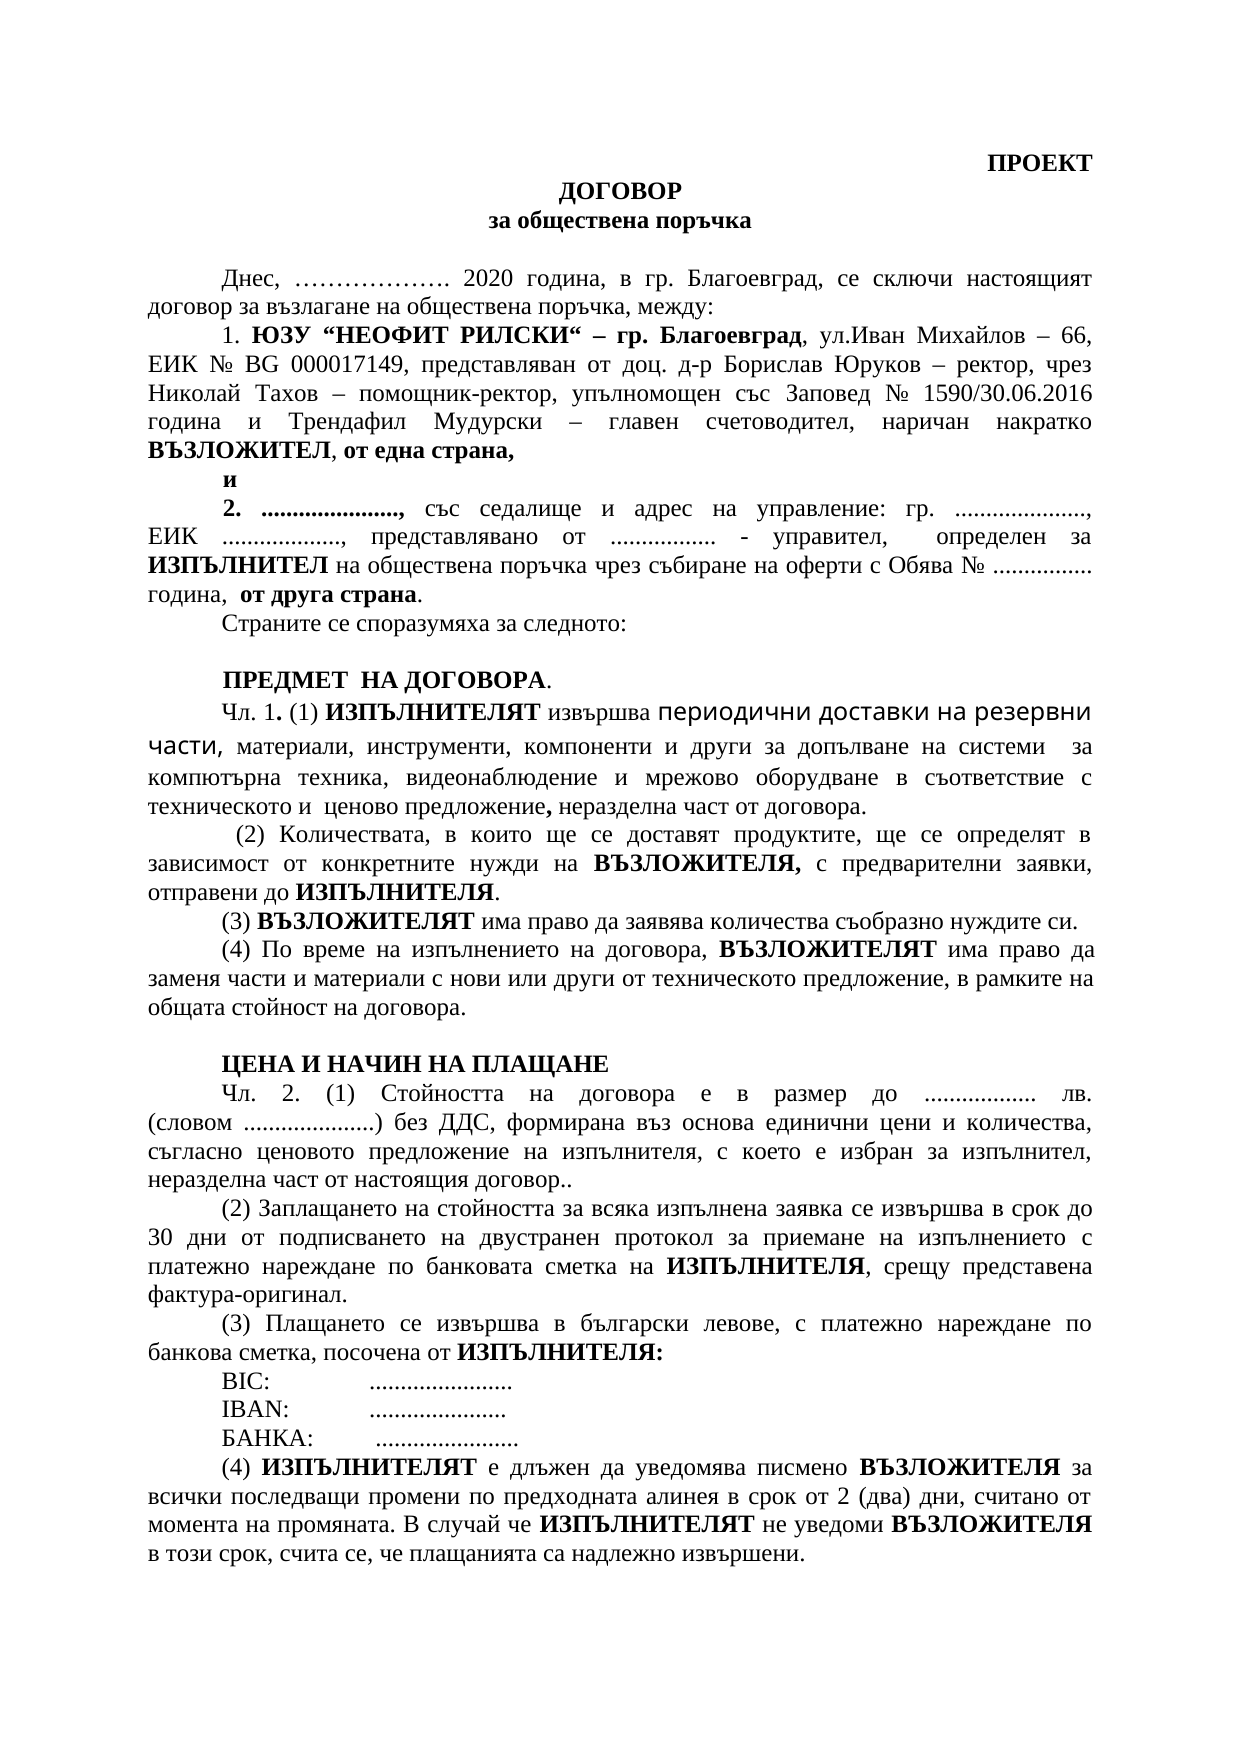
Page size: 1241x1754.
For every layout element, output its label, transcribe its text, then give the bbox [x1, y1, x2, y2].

text за обществена поръчка [148, 205, 1093, 234]
text ДОГОВОР [148, 176, 1093, 205]
text Днес, ………………. 2020 година, в гр. Благоевград, се сключи настоящият договор за възлагане на обществена поръчка, между: [148, 263, 1093, 320]
text Страните се споразумяха за следното: [148, 608, 1093, 636]
text BIC: ....................... [148, 1366, 1093, 1394]
text 1. ЮЗУ “НЕОФИТ РИЛСКИ“ – гр. Благоевград, ул.Иван Михайлов – 66, ЕИК № BG 000017149, представляван от доц. д-р Борислав Юруков – ректор, чрез Николай Тахов – помощник-ректор, упълномощен със Заповед № 1590/30.06.2016 година и Трендафил Мудурски – главен счетоводител, наричан накратко ВЪЗЛОЖИТЕЛ, от една страна, [148, 320, 1093, 464]
text (3) ВЪЗЛОЖИТЕЛЯТ има право да заявява количества съобразно нуждите си. [148, 906, 1093, 934]
text Чл. 2. (1) Стойността на договора е в размер до .................. лв. (словом .....................) без ДДС, формирана въз основа единични цени и количества, съгласно ценовото предложение на изпълнителя, с което е избран за изпълнител, неразделна част от настоящия договор.. [148, 1078, 1093, 1193]
text Чл. 1. (1) ИЗПЪЛНИТЕЛЯТ извършва периодични доставки на резервни части, материали, инструменти, компоненти и други за допълване на системи за компютърна техника, видеонаблюдение и мрежово оборудване в съответствие с техническото и ценово предложение, неразделна част от договора. [148, 694, 1093, 819]
text ЦЕНА И НАЧИН НА ПЛАЩАНЕ [148, 1049, 1093, 1078]
text (2) Заплащането на стойността за всяка изпълнена заявка се извършва в срок до 30 дни от подписването на двустранен протокол за приемане на изпълнението с платежно нареждане по банковата сметка на ИЗПЪЛНИТЕЛЯ, срещу представена фактура-оригинал. [148, 1193, 1093, 1308]
text 2. ......................, със седалище и адрес на управление: гр. ....................., ЕИК ..................., представлявано от ................. - управител, определен за ИЗПЪЛНИТЕЛ на обществена поръчка чрез събиране на оферти с Обява № ................ година, от друга страна. [148, 493, 1093, 608]
text (4) По време на изпълнението на договора, ВЪЗЛОЖИТЕЛЯТ има право да заменя части и материали с нови или други от техническото предложение, в рамките на общата стойност на договора. [148, 934, 1095, 1021]
text БАНКА: ....................... [148, 1423, 1093, 1452]
text (4) ИЗПЪЛНИТЕЛЯТ е длъжен да уведомява писмено ВЪЗЛОЖИТЕЛЯ за всички последващи промени по предходната алинея в срок от 2 (два) дни, считано от момента на промяната. В случай че ИЗПЪЛНИТЕЛЯТ не уведоми ВЪЗЛОЖИТЕЛЯ в този срок, счита се, че плащанията са надлежно извършени. [148, 1452, 1093, 1567]
text и [148, 464, 1093, 493]
text (2) Количествата, в които ще се доставят продуктите, ще се определят в зависимост от конкретните нужди на ВЪЗЛОЖИТЕЛЯ, с предварителни заявки, отправени до ИЗПЪЛНИТЕЛЯ. [148, 819, 1093, 906]
text ПРЕДМЕТ НА ДОГОВОРА. [148, 665, 1093, 694]
text IBAN: ...................... [148, 1394, 1093, 1423]
text (3) Плащането се извършва в български левове, с платежно нареждане по банкова сметка, посочена от ИЗПЪЛНИТЕЛЯ: [148, 1308, 1093, 1366]
text ПРОЕКТ [148, 148, 1093, 176]
